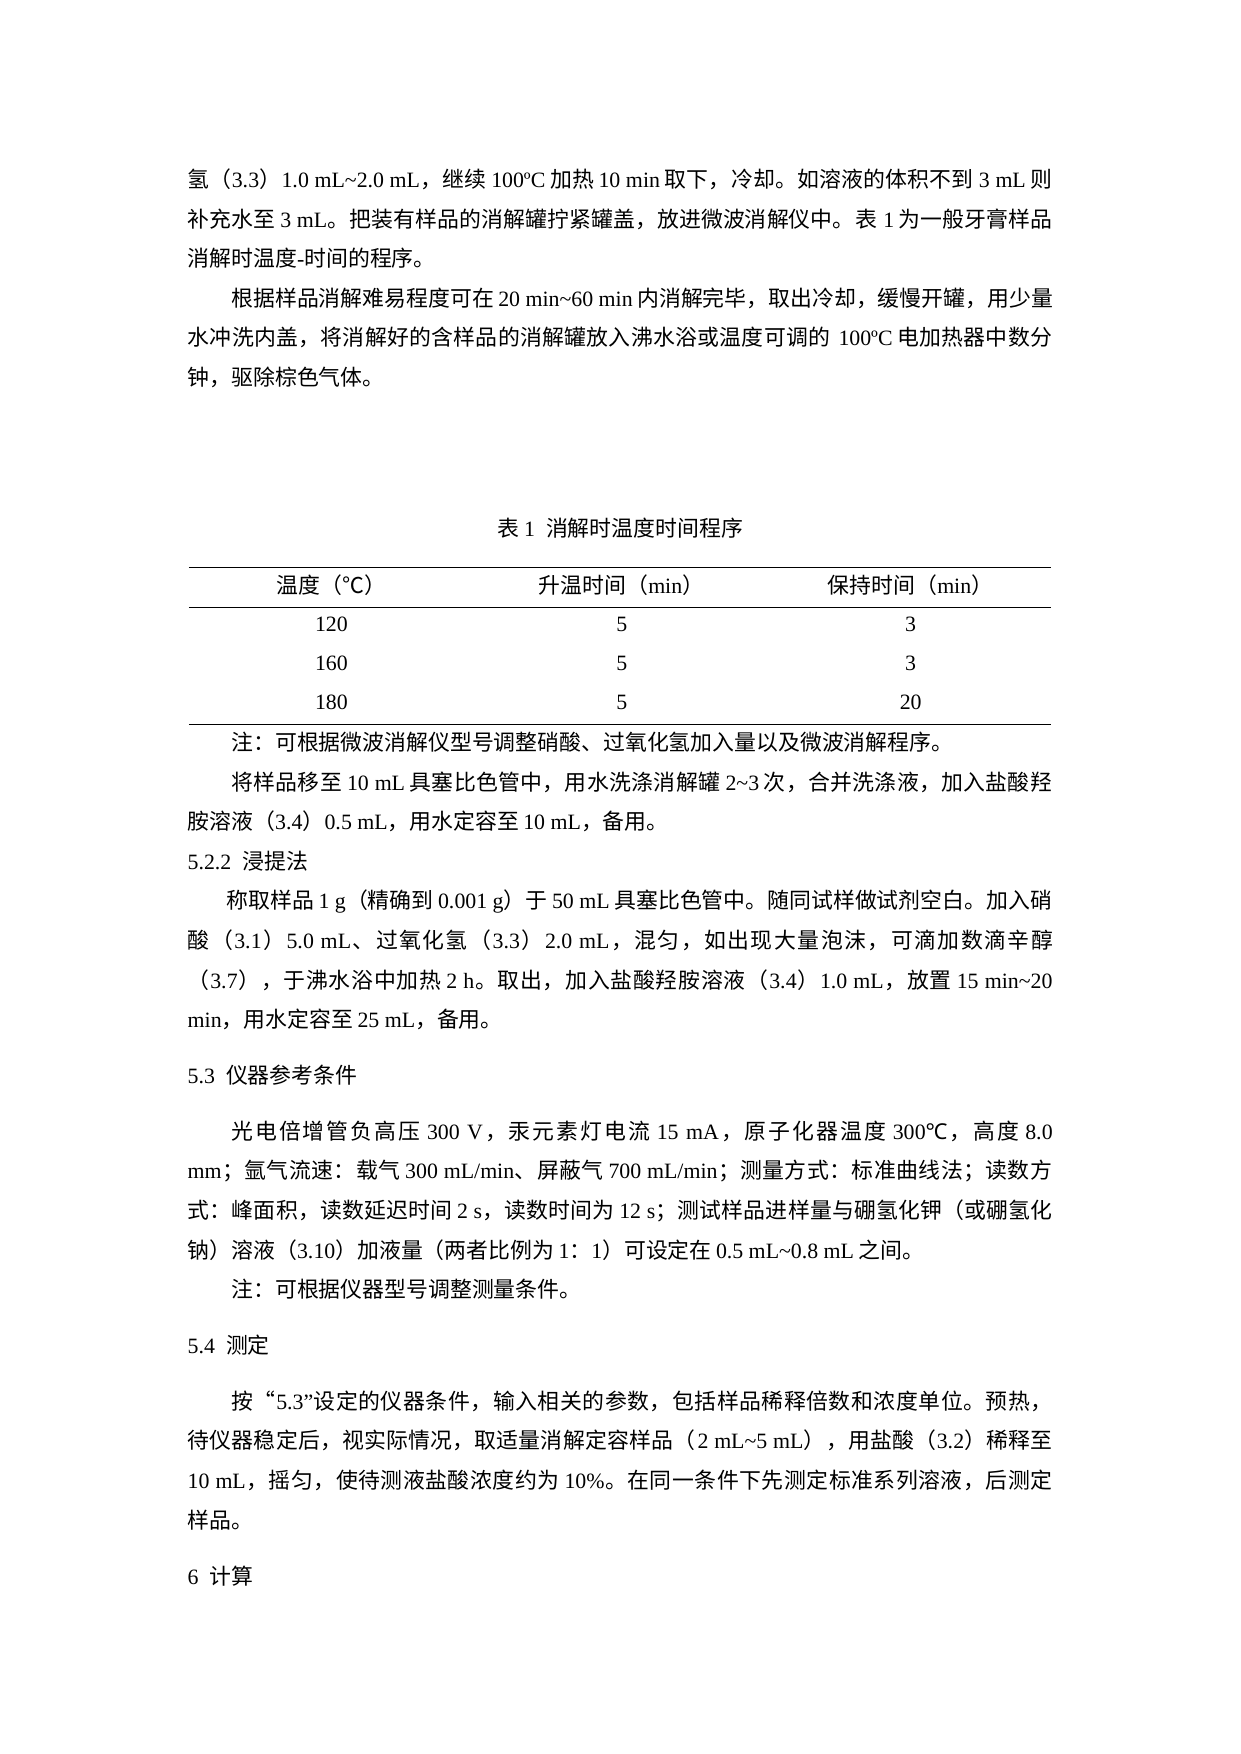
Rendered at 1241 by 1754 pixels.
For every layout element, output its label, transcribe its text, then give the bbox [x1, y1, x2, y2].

table_cell 160 [189, 647, 473, 685]
text 5.3 仪器参考条件 [187, 1058, 1053, 1090]
table_header 保持时间（min） [769, 568, 1051, 607]
text 表1 消解时温度时间程序 [187, 511, 1053, 543]
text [187, 162, 1053, 273]
text 按“5.3”设定的仪器条件，输入相关的参数，包括样品稀释倍数和浓度单位。预热，待仪器稳定后，视实际情况，取适量消解定容样品（2 mL~5 mL），用盐酸（3.2）稀释至10 mL，摇匀，使待测液盐酸浓度约为10%。在同一条件下先测定标准系列溶液，后测定样品。 [187, 1384, 1053, 1534]
text 注：可根据微波消解仪型号调整硝酸、过氧化氢加入量以及微波消解程序。 [187, 725, 1053, 757]
table_cell 3 [769, 608, 1051, 647]
text 光电倍增管负高压300 V，汞元素灯电流15 mA，原子化器温度300℃，高度8.0 mm；氩气流速：载气300 mL/min、屏蔽气700 mL/min；测量方式：标准曲线法；读数方式：峰面积，读数延迟时间2 s，读数时间为12 s；测试样品进样量与硼氢化钾（或硼氢化钠）溶液（3.10）加液量（两者比例为1：1）可设定在0.5 mL~0.8 mL之间。 [187, 1114, 1053, 1264]
text 称取样品1 g（精确到0.001 g）于50 mL具塞比色管中。随同试样做试剂空白。加入硝酸（3.1）5.0 mL、过氧化氢（3.3）2.0 mL，混匀，如出现大量泡沫，可滴加数滴辛醇（3.7），于沸水浴中加热2 h。取出，加入盐酸羟胺溶液（3.4）1.0 mL，放置15 min~20 min，用水定容至25 mL，备用。 [187, 883, 1053, 1034]
table_cell 3 [769, 647, 1051, 685]
table_cell 5 [474, 647, 769, 685]
table_cell 180 [189, 685, 473, 724]
table_cell 5 [474, 608, 769, 647]
table_cell 120 [189, 608, 473, 647]
text 注：可根据仪器型号调整测量条件。 [187, 1272, 1053, 1304]
table_header 升温时间（min） [474, 568, 769, 607]
table_header 温度（℃） [189, 568, 473, 607]
text 将样品移至10 mL具塞比色管中，用水洗涤消解罐2~3次，合并洗涤液，加入盐酸羟胺溶液（3.4）0.5 mL，用水定容至10 mL，备用。 [187, 765, 1053, 836]
table_cell 20 [769, 685, 1051, 724]
text 5.2.2 浸提法 [187, 844, 1053, 876]
table_cell 5 [474, 685, 769, 724]
text 6 计算 [187, 1558, 1053, 1591]
text 5.4 测定 [187, 1328, 1053, 1360]
text 根据样品消解难易程度可在20 min~60 min内消解完毕，取出冷却，缓慢开罐，用少量水冲洗内盖，将消解好的含样品的消解罐放入沸水浴或温度可调的100ºC电加热器中数分钟，驱除棕色气体。 [187, 281, 1053, 392]
